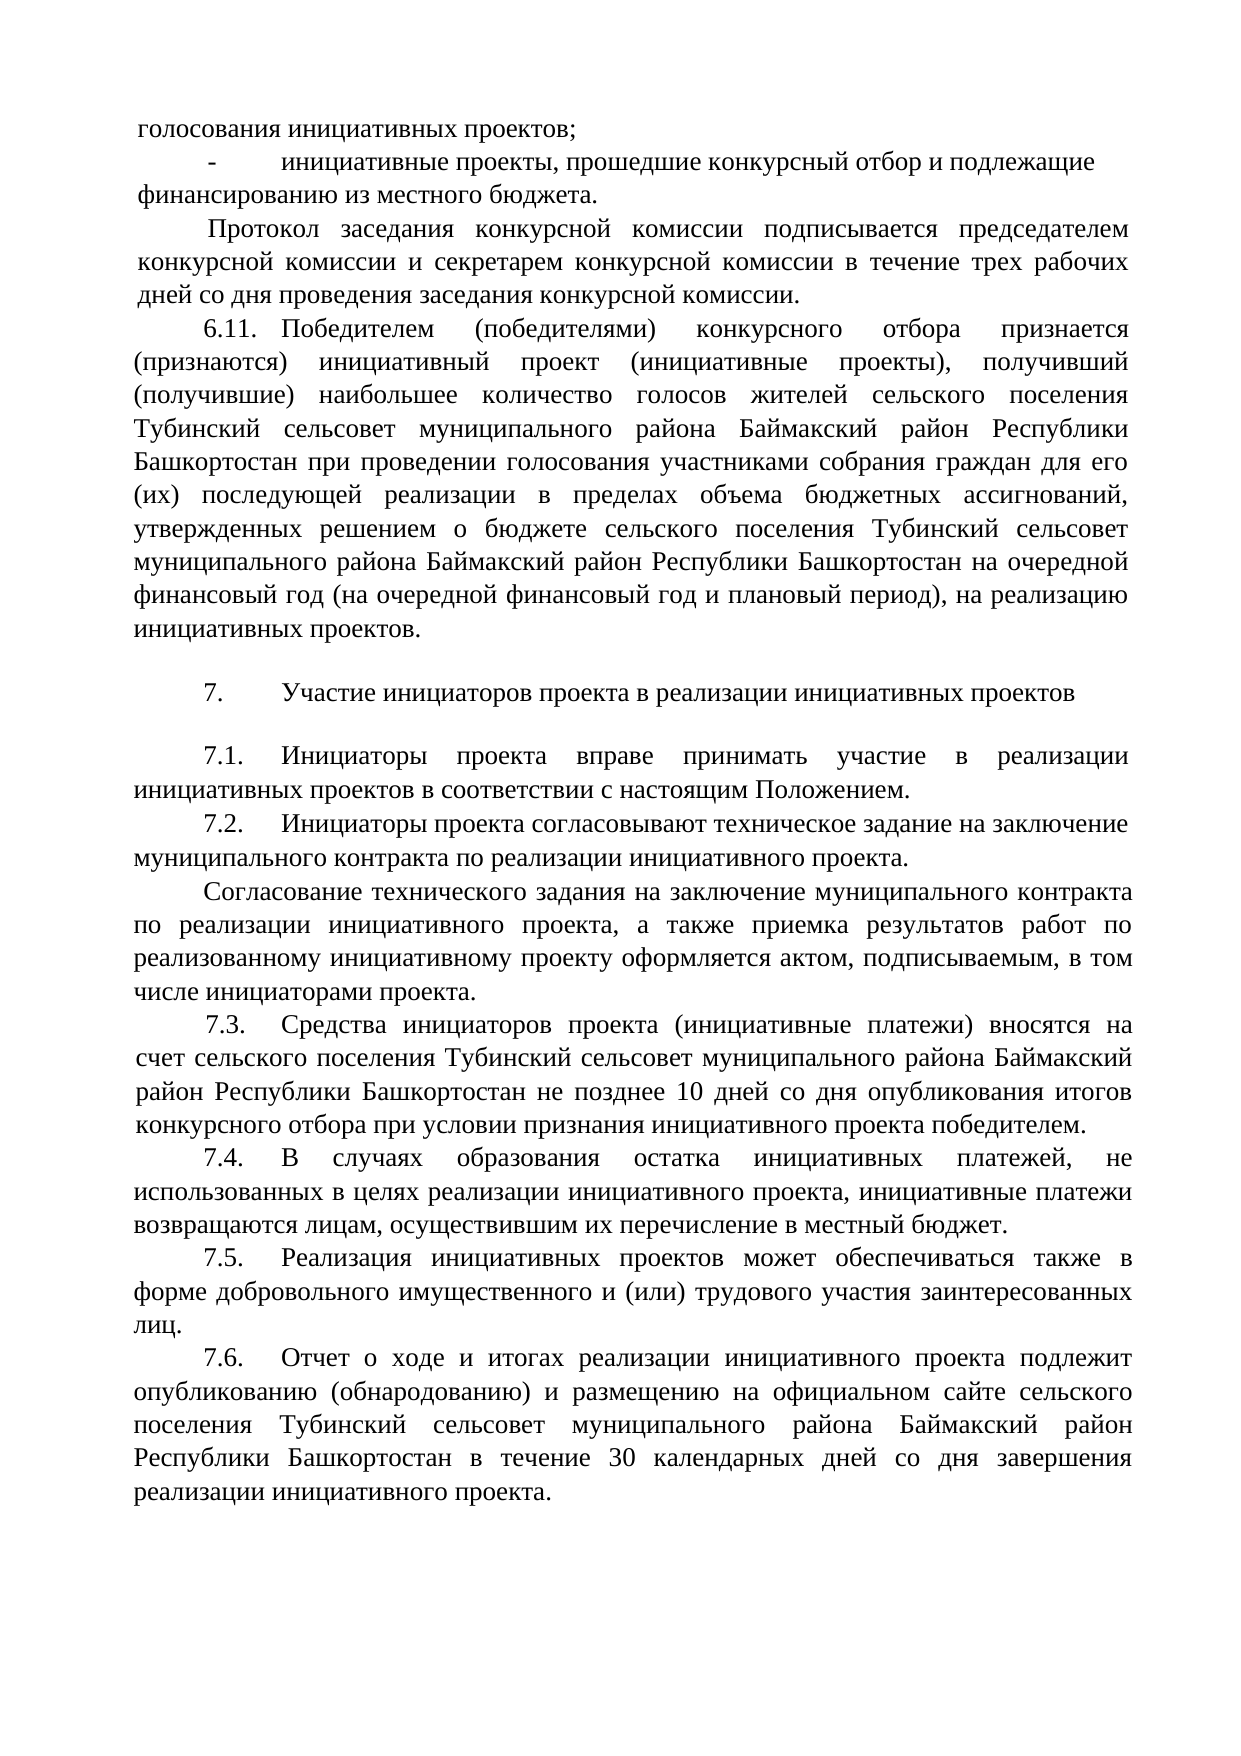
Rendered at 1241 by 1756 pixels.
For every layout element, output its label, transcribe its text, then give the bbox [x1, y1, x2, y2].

text Согласование технического задания на заключение муниципального контракта по реализации инициативного проекта, а также приемка результатов работ по реализованному инициативному проекту оформляется актом, подписываемым, в том числе инициаторами проекта. [133, 873, 1134, 1007]
list Реализация инициативных проектов может обеспечиваться также в форме добровольного имущественного и (или) трудового участия заинтересованных лиц. [133, 1240, 1134, 1340]
list Участие инициаторов проекта в реализации инициативных проектов [133, 680, 1136, 707]
list Инициаторы проекта согласовывают техническое задание на заключение муниципального контракта по реализации инициативного проекта. [133, 805, 1130, 873]
list Инициаторы проекта вправе принимать участие в реализации инициативных проектов в соответствии с настоящим Положением. [133, 737, 1130, 805]
list Победителем (победителями) конкурсного отбора признается (признаются) инициативный проект (инициативные проекты), получивший (получившие) наибольшее количество голосов жителей сельского поселения Тубинский сельсовет муниципального района Баймакский район Республики Башкортостан при проведении голосования участниками собрания граждан для его (их) последующей реализации в пределах объема бюджетных ассигнований, утвержденных решением о бюджете сельского поселения Тубинский сельсовет муниципального района Баймакский район Республики Башкортостан на очередной финансовый год (на очередной финансовый год и плановый период), на реализацию инициативных проектов. [133, 310, 1130, 644]
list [137, 110, 1130, 144]
text Протокол заседания конкурсной комиссии подписывается председателем конкурсной комиссии и секретарем конкурсной комиссии в течение трех рабочих дней со дня проведения заседания конкурсной комиссии. [137, 210, 1130, 310]
list Отчет о ходе и итогах реализации инициативного проекта подлежит опубликованию (обнародованию) и размещению на официальном сайте сельского поселения Тубинский сельсовет муниципального района Баймакский район Республики Башкортостан в течение 30 календарных дней со дня завершения реализации инициативного проекта. [133, 1340, 1134, 1507]
list В случаях образования остатка инициативных платежей, не использованных в целях реализации инициативного проекта, инициативные платежи возвращаются лицам, осуществившим их перечисление в местный бюджет. [133, 1140, 1134, 1240]
list Средства инициаторов проекта (инициативные платежи) вносятся на счет сельского поселения Тубинский сельсовет муниципального района Баймакский район Республики Башкортостан не позднее 10 дней со дня опубликования итогов конкурсного отбора при условии признания инициативного проекта победителем. [135, 1007, 1134, 1140]
list инициативные проекты, прошедшие конкурсный отбор и подлежащие финансированию из местного бюджета. [137, 144, 1130, 210]
